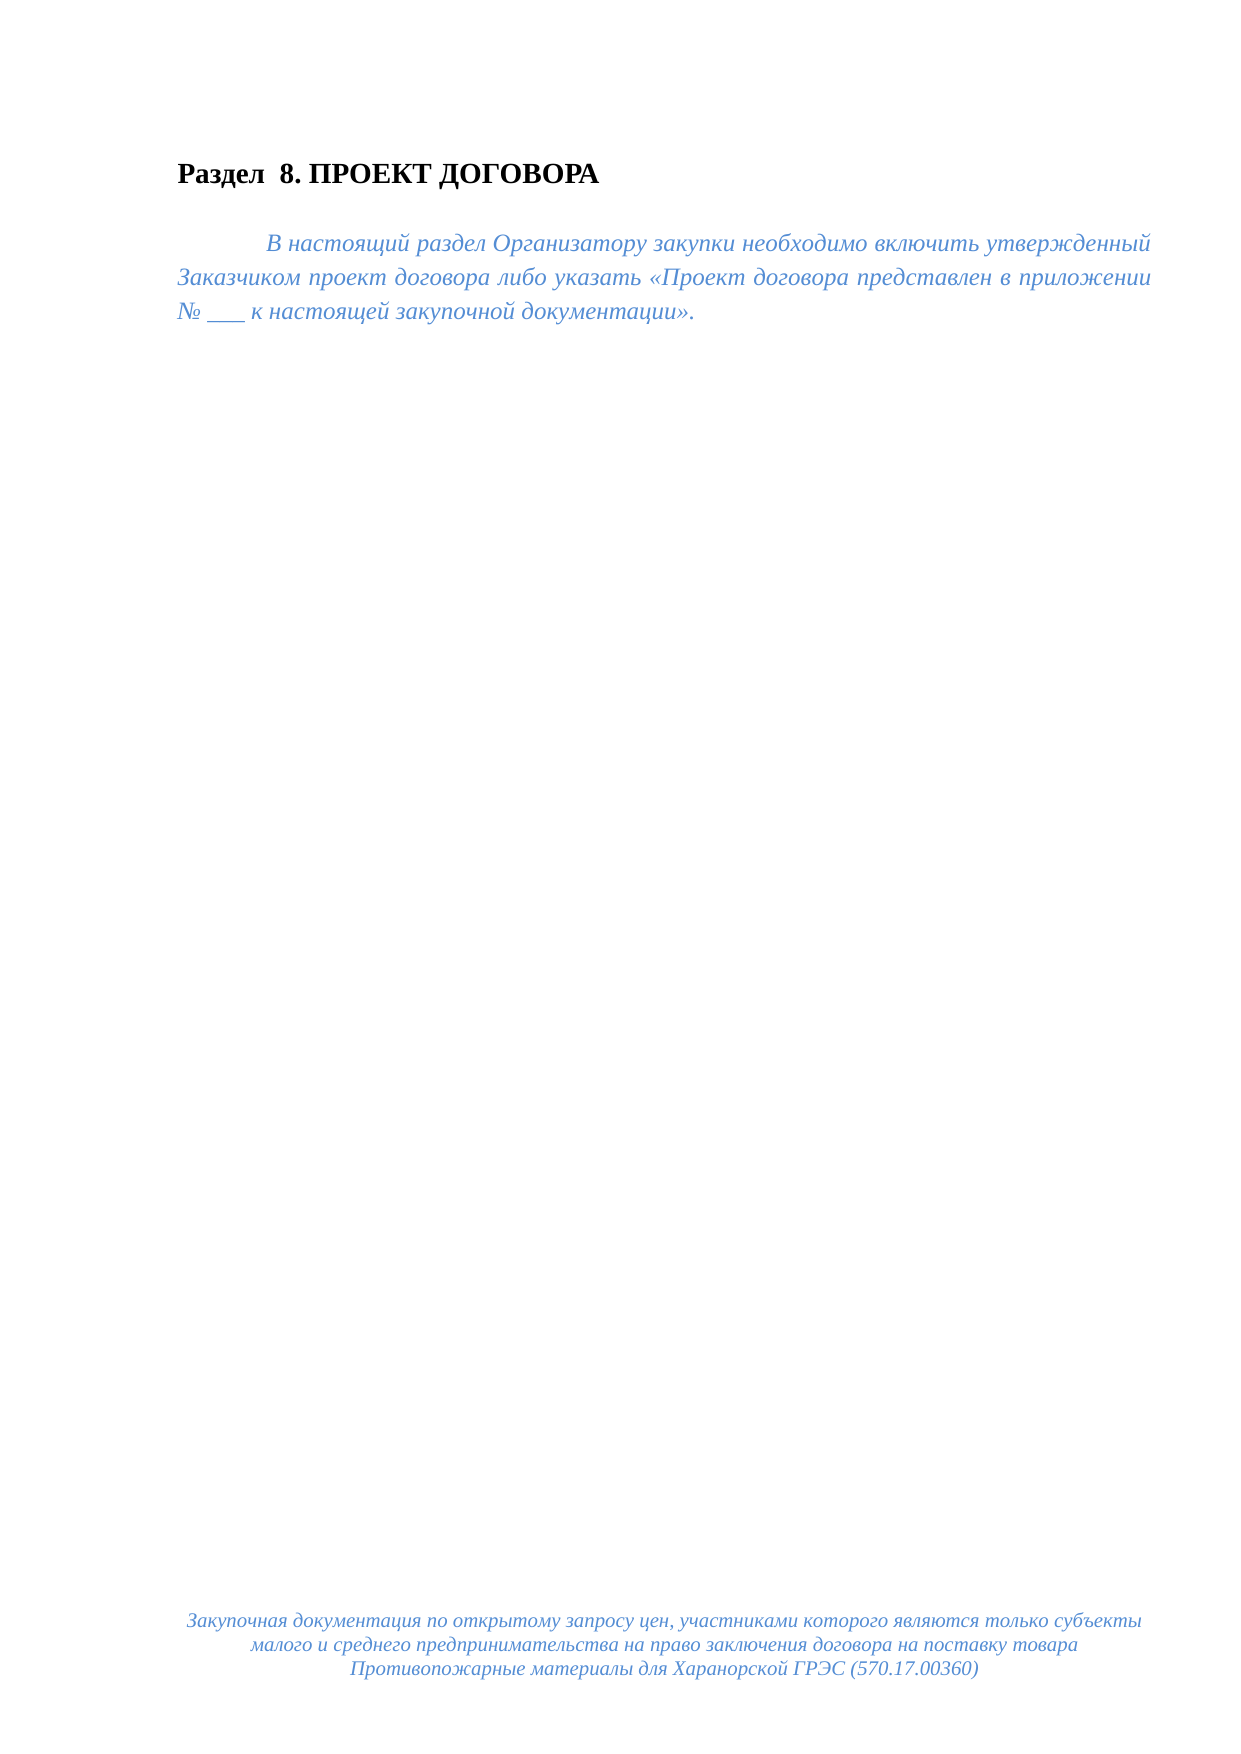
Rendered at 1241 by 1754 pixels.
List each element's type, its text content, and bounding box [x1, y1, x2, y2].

text В настоящий раздел Организатору закупки необходимо включить утвержденный Заказчиком проект договора либо указать «Проект договора представлен в приложении № ___ к настоящей закупочной документации». [177, 225, 1152, 326]
subtitle Раздел 8. ПРОЕКТ ДОГОВОРА [177, 156, 1152, 190]
